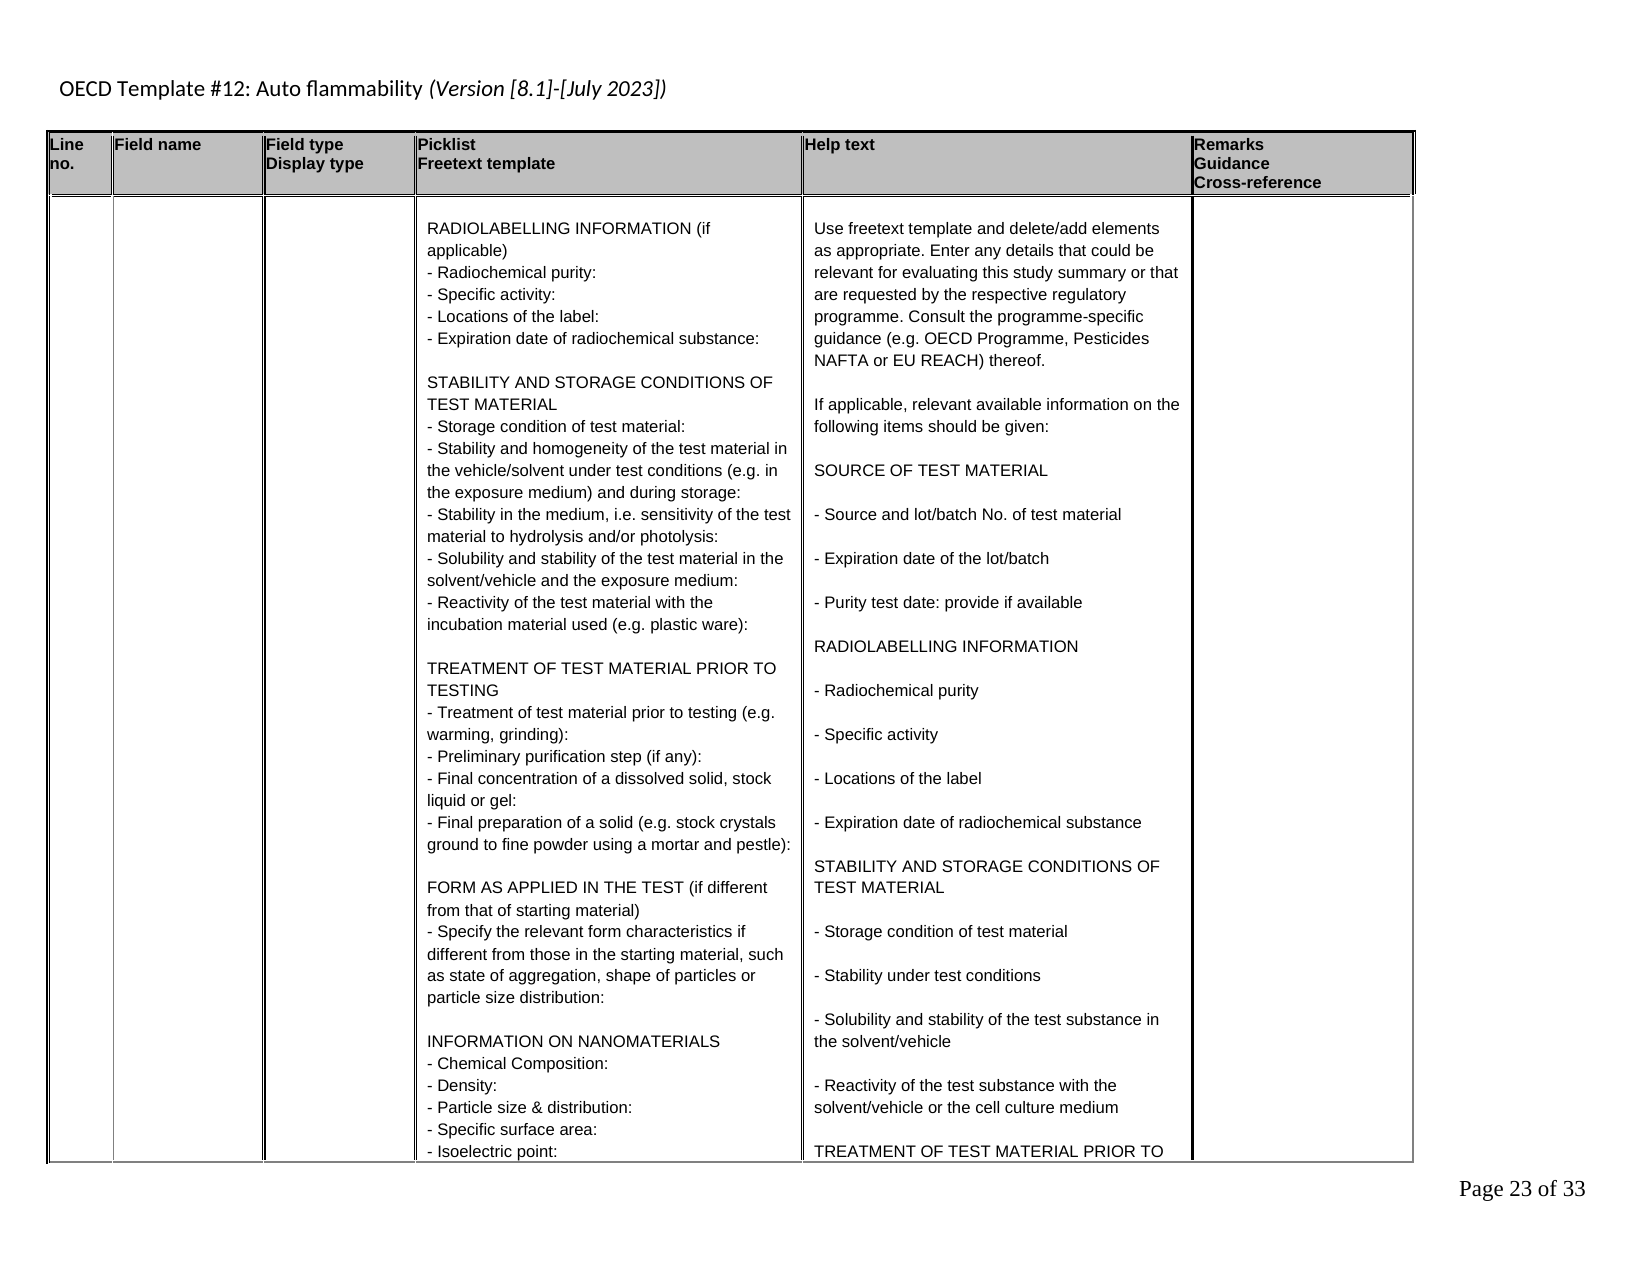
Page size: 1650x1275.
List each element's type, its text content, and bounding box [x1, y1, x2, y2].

table_cell [1192, 194, 1414, 1161]
table_header Remarks Guidance Cross-reference [1192, 133, 1412, 194]
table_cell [803, 197, 1192, 1161]
table_header Picklist Freetext template [416, 133, 803, 194]
table_header Field name [113, 132, 264, 194]
table_cell Text template Display: Basic [264, 197, 416, 1161]
table_header Line no. [50, 133, 112, 194]
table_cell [416, 197, 803, 1161]
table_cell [113, 194, 264, 1161]
table_header Field type Display type [264, 133, 416, 194]
table_header Help text [803, 133, 1192, 194]
table_cell [48, 194, 112, 1161]
